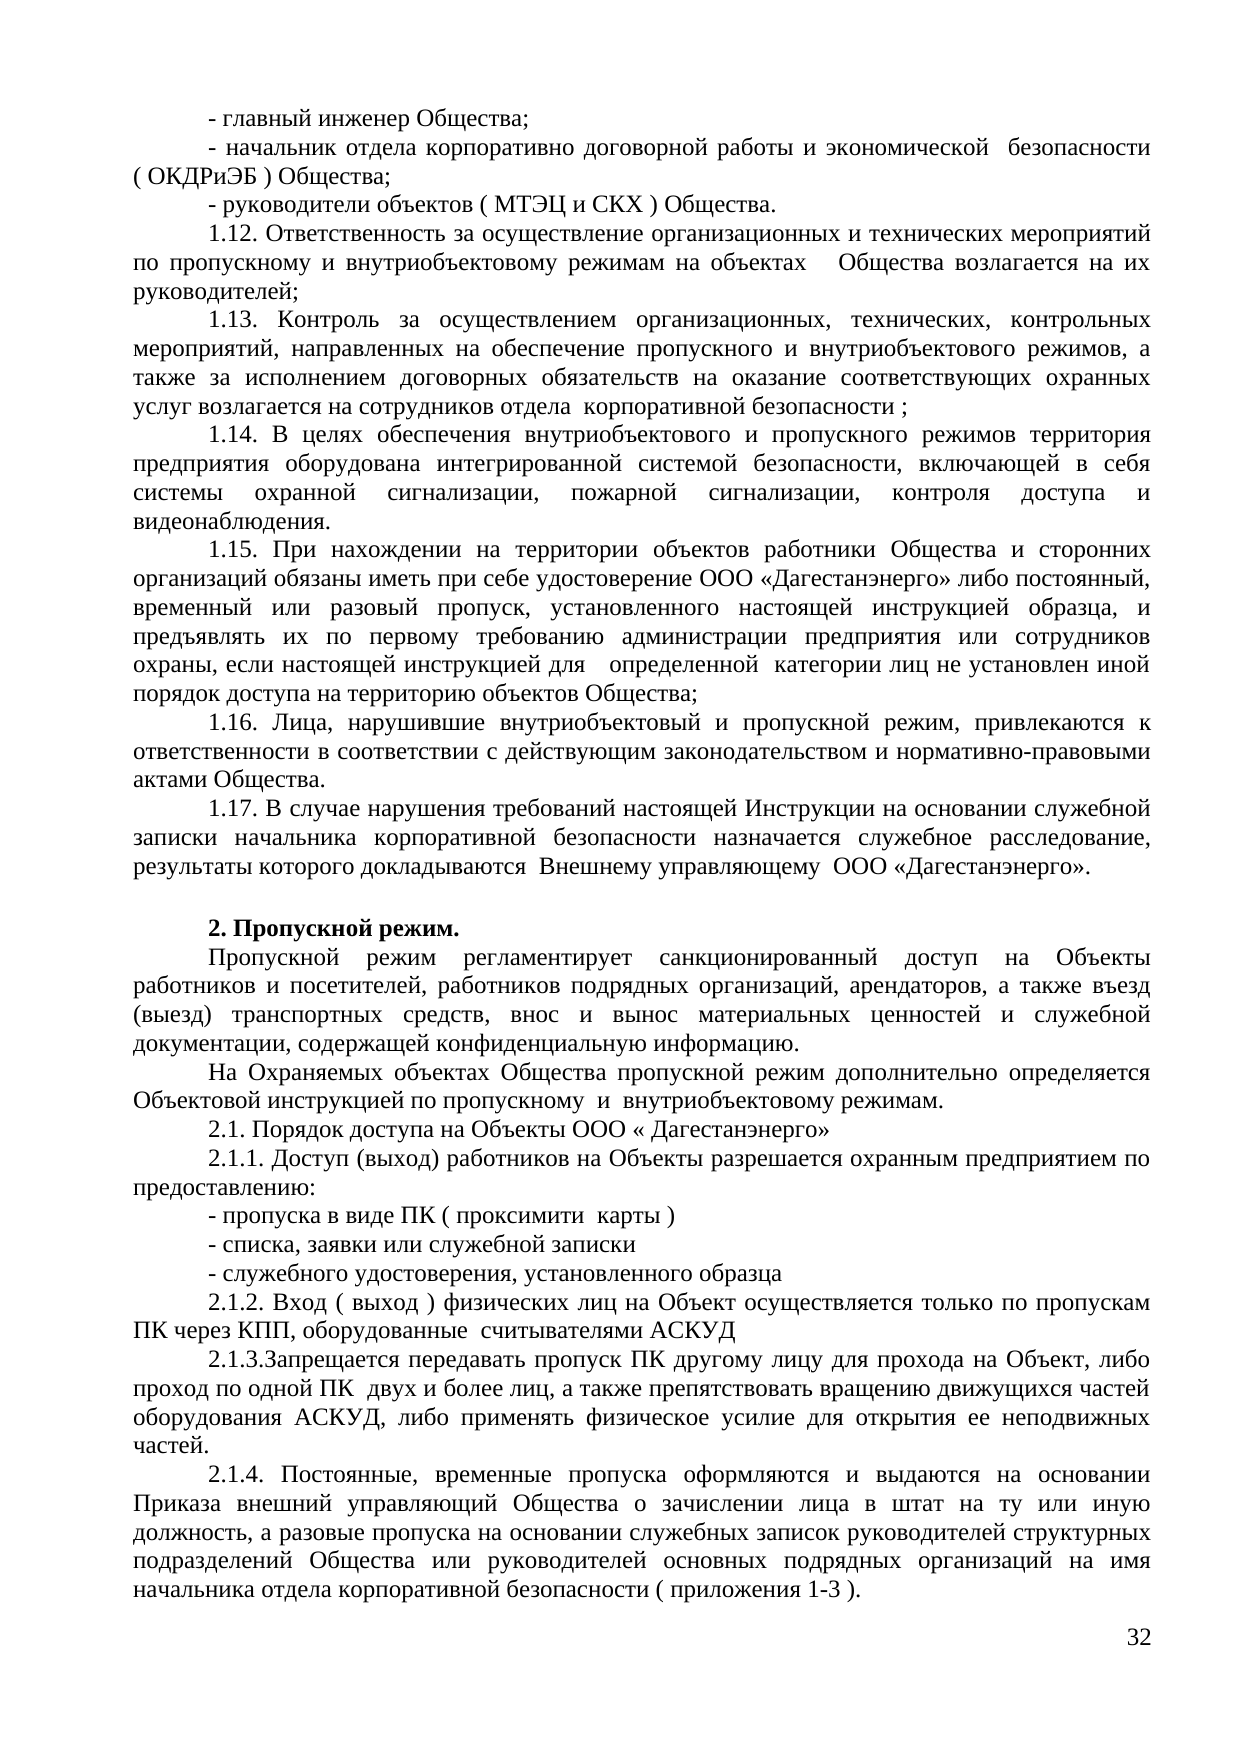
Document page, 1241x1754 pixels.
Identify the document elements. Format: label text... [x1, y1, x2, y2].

text 2.1.2. Вход ( выход ) физических лиц на Объект осуществляется только по пропускам ПК через КПП, оборудованные считывателями АСКУД [133, 1287, 1152, 1344]
text 1.17. В случае нарушения требований настоящей Инструкции на основании служебной записки начальника корпоративной безопасности назначается служебное расследование, результаты которого докладываются Внешнему управляющему ООО «Дагестанэнерго». [133, 793, 1152, 879]
text 1.16. Лица, нарушившие внутриобъектовый и пропускной режим, привлекаются к ответственности в соответствии с действующим законодательством и нормативно-правовыми актами Общества. [133, 707, 1152, 793]
text - служебного удостоверения, установленного образца [133, 1258, 1152, 1287]
text 1.13. Контроль за осуществлением организационных, технических, контрольных мероприятий, направленных на обеспечение пропускного и внутриобъектового режимов, а также за исполнением договорных обязательств на оказание соответствующих охранных услуг возлагается на сотрудников отдела корпоративной безопасности ; [133, 304, 1152, 419]
text 1.12. Ответственность за осуществление организационных и технических мероприятий по пропускному и внутриобъектовому режимам на объектах Общества возлагается на их руководителей; [133, 218, 1152, 304]
text - пропуска в виде ПК ( проксимити карты ) [133, 1201, 1152, 1229]
text - руководители объектов ( МТЭЦ и СКХ ) Общества. [133, 189, 1152, 218]
text - главный инженер Общества; [133, 103, 1152, 132]
text На Охраняемых объектах Общества пропускной режим дополнительно определяется Объектовой инструкцией по пропускному и внутриобъектовому режимам. [133, 1057, 1152, 1114]
text 2.1.1. Доступ (выход) работников на Объекты разрешается охранным предприятием по предоставлению: [133, 1143, 1152, 1201]
text 2.1.3.Запрещается передавать пропуск ПК другому лицу для прохода на Объект, либо проход по одной ПК двух и более лиц, а также препятствовать вращению движущихся частей оборудования АСКУД, либо применять физическое усилие для открытия ее неподвижных частей. [133, 1344, 1152, 1459]
text 2. Пропускной режим. [133, 913, 1152, 942]
text 2.1.4. Постоянные, временные пропуска оформляются и выдаются на основании Приказа внешний управляющий Общества о зачислении лица в штат на ту или иную должность, а разовые пропуска на основании служебных записок руководителей структурных подразделений Общества или руководителей основных подрядных организаций на имя начальника отдела корпоративной безопасности ( приложения 1-3 ). [133, 1459, 1152, 1603]
text - списка, заявки или служебной записки [133, 1229, 1152, 1258]
text 1.15. При нахождении на территории объектов работники Общества и сторонних организаций обязаны иметь при себе удостоверение ООО «Дагестанэнерго» либо постоянный, временный или разовый пропуск, установленного настоящей инструкцией образца, и предъявлять их по первому требованию администрации предприятия или сотрудников охраны, если настоящей инструкцией для определенной категории лиц не установлен иной порядок доступа на территорию объектов Общества; [133, 534, 1152, 707]
text 2.1. Порядок доступа на Объекты ООО « Дагестанэнерго» [133, 1114, 1152, 1143]
text 1.14. В целях обеспечения внутриобъектового и пропускного режимов территория предприятия оборудована интегрированной системой безопасности, включающей в себя системы охранной сигнализации, пожарной сигнализации, контроля доступа и видеонаблюдения. [133, 419, 1152, 534]
text - начальник отдела корпоративно договорной работы и экономической безопасности ( ОКДРиЭБ ) Общества; [133, 132, 1152, 189]
text Пропускной режим регламентирует санкционированный доступ на Объекты работников и посетителей, работников подрядных организаций, арендаторов, а также въезд (выезд) транспортных средств, внос и вынос материальных ценностей и служебной документации, содержащей конфиденциальную информацию. [133, 942, 1152, 1057]
